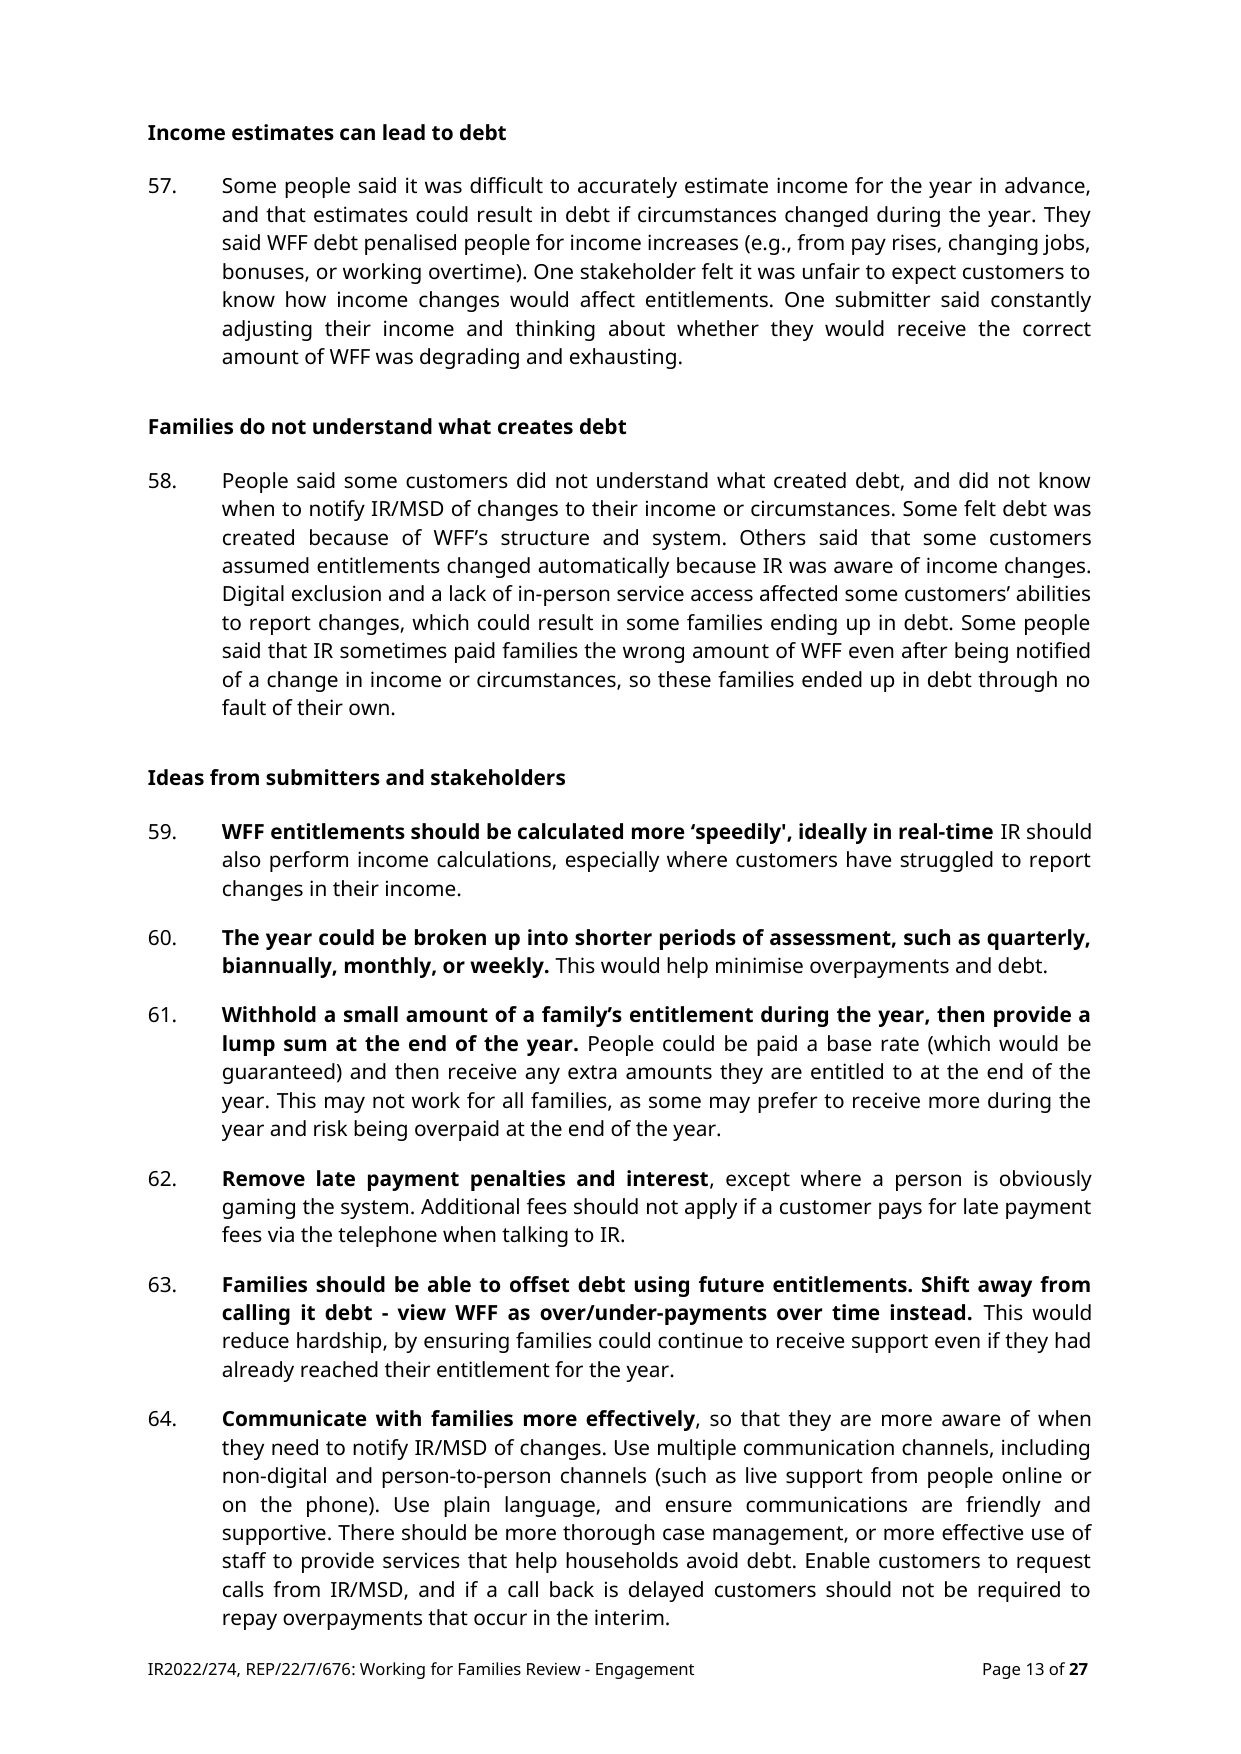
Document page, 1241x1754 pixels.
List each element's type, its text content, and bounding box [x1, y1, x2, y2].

subtitle Income estimates can lead to debt [148, 118, 1092, 147]
subtitle Families do not understand what creates debt [148, 412, 1092, 441]
list Families should be able to offset debt using future entitlements. Shift away from calling it debt - view WFF as over/under-payments over time instead. This would reduce hardship, by ensuring families could continue to receive support even if they had already reached their entitlement for the year. [148, 1270, 1092, 1383]
subtitle Ideas from submitters and stakeholders [148, 763, 1092, 792]
list The year could be broken up into shorter periods of assessment, such as quarterly, biannually, monthly, or weekly. This would help minimise overpayments and debt. [148, 923, 1092, 980]
list Remove late payment penalties and interest, except where a person is obviously gaming the system. Additional fees should not apply if a customer pays for late payment fees via the telephone when talking to IR. [148, 1164, 1092, 1249]
list People said some customers did not understand what created debt, and did not know when to notify IR/MSD of changes to their income or circumstances. Some felt debt was created because of WFF’s structure and system. Others said that some customers assumed entitlements changed automatically because IR was aware of income changes. Digital exclusion and a lack of in-person service access affected some customers’ abilities to report changes, which could result in some families ending up in debt. Some people said that IR sometimes paid families the wrong amount of WFF even after being notified of a change in income or circumstances, so these families ended up in debt through no fault of their own. [148, 466, 1092, 722]
list Withhold a small amount of a family’s entitlement during the year, then provide a lump sum at the end of the year. People could be paid a base rate (which would be guaranteed) and then receive any extra amounts they are entitled to at the end of the year. This may not work for all families, as some may prefer to receive more during the year and risk being overpaid at the end of the year. [148, 1001, 1092, 1143]
list WFF entitlements should be calculated more ‘speedily', ideally in real-time IR should also perform income calculations, especially where customers have struggled to report changes in their income. [148, 817, 1092, 902]
list Some people said it was difficult to accurately estimate income for the year in advance, and that estimates could result in debt if circumstances changed during the year. They said WFF debt penalised people for income increases (e.g., from pay rises, changing jobs, bonuses, or working overtime). One stakeholder felt it was unfair to expect customers to know how income changes would affect entitlements. One submitter said constantly adjusting their income and thinking about whether they would receive the correct amount of WFF was degrading and exhausting. [148, 172, 1092, 371]
list Communicate with families more effectively, so that they are more aware of when they need to notify IR/MSD of changes. Use multiple communication channels, including non-digital and person-to-person channels (such as live support from people online or on the phone). Use plain language, and ensure communications are friendly and supportive. There should be more thorough case management, or more effective use of staff to provide services that help households avoid debt. Enable customers to request calls from IR/MSD, and if a call back is delayed customers should not be required to repay overpayments that occur in the interim. [148, 1404, 1092, 1632]
